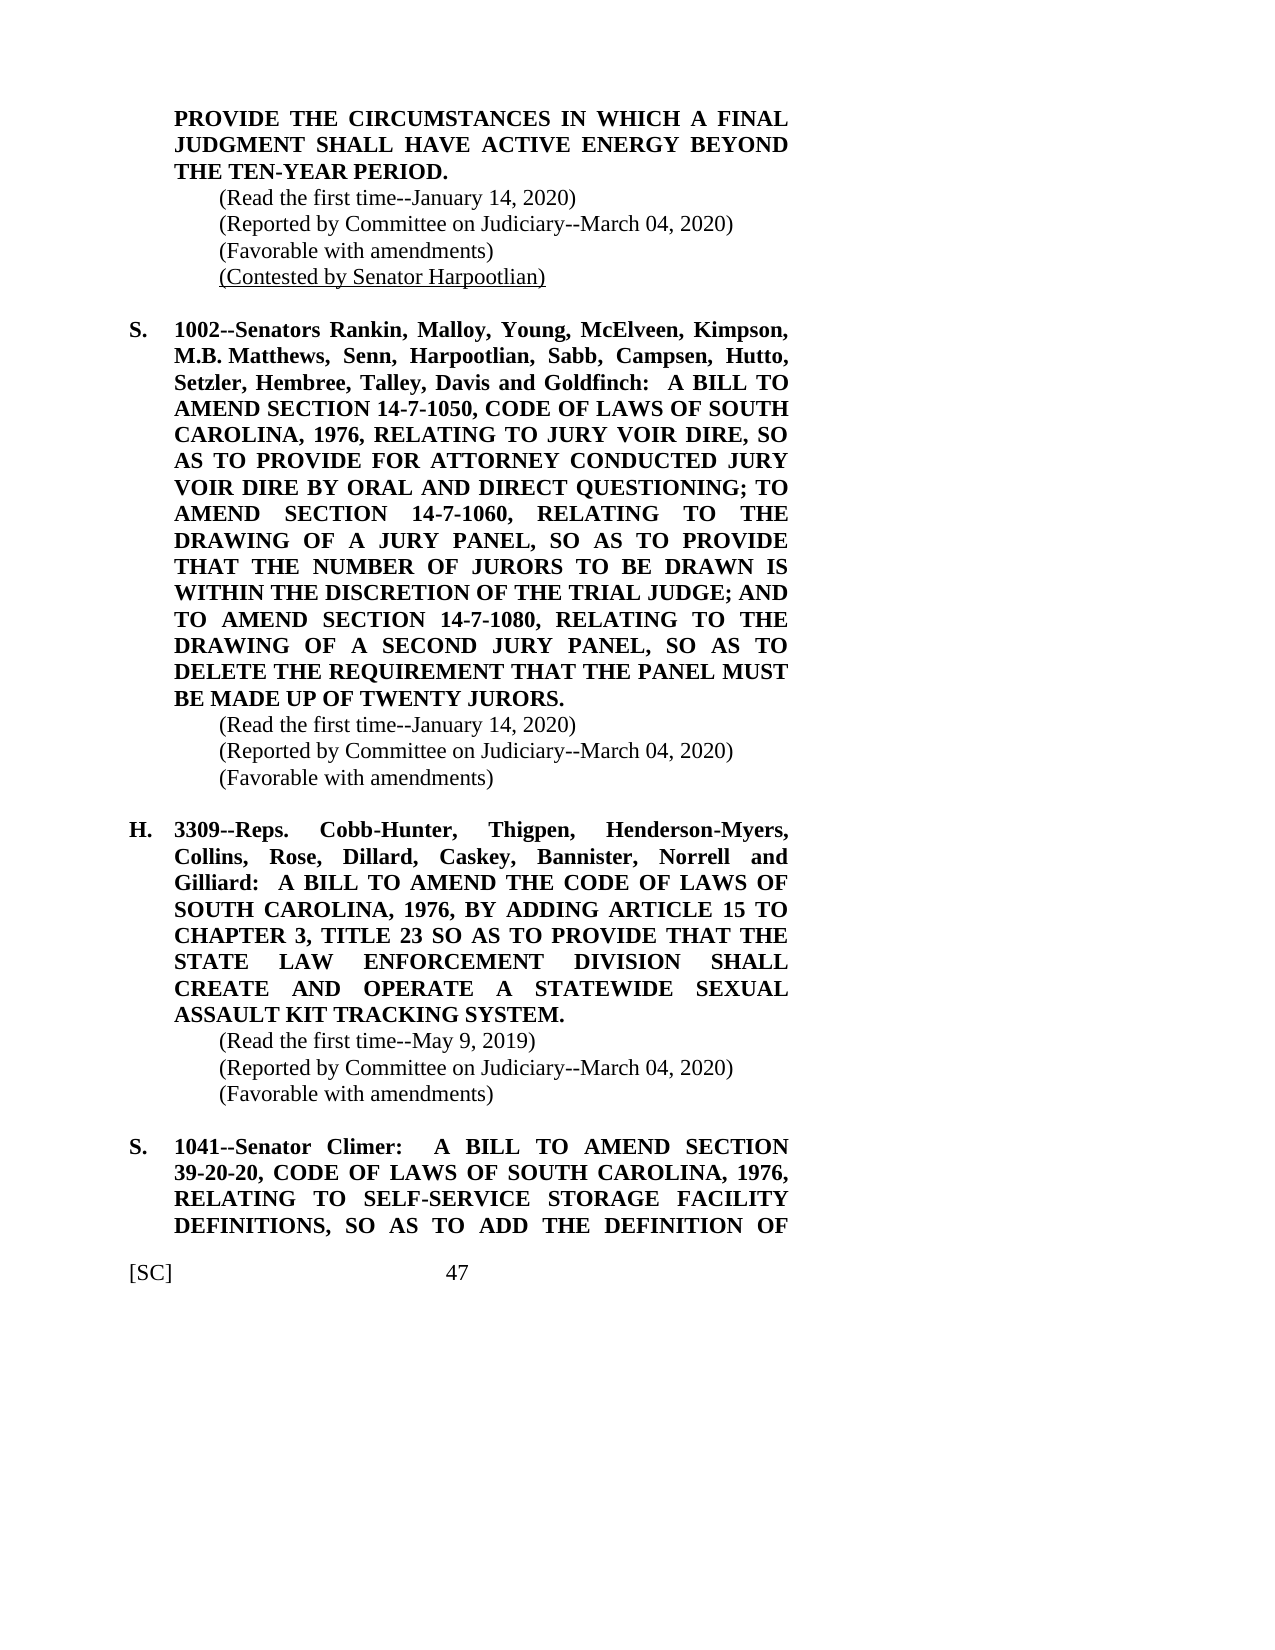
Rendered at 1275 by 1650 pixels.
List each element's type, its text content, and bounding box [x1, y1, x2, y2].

text (Read the first time--May 9, 2019) [219, 1027, 789, 1054]
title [129, 1133, 789, 1238]
text (Contested by Senator Harpootlian) [219, 263, 789, 289]
text (Favorable with amendments) [219, 764, 789, 790]
text (Read the first time--January 14, 2020) [219, 711, 789, 737]
text S. 1002--Senators Rankin, Malloy, Young, McElveen, Kimpson, M.B. Matthews, Senn, Harpootlian, Sabb, Campsen, Hutto, Setzler, Hembree, Talley, Davis and Goldfinch: A BILL TO AMEND SECTION 14-7-1050, CODE OF LAWS OF SOUTH CAROLINA, 1976, RELATING TO JURY VOIR DIRE, SO AS TO PROVIDE FOR ATTORNEY CONDUCTED JURY VOIR DIRE BY ORAL AND DIRECT QUESTIONING; TO AMEND SECTION 14-7-1060, RELATING TO THE DRAWING OF A JURY PANEL, SO AS TO PROVIDE THAT THE NUMBER OF JURORS TO BE DRAWN IS WITHIN THE DISCRETION OF THE TRIAL JUDGE; AND TO AMEND SECTION 14-7-1080, RELATING TO THE DRAWING OF A SECOND JURY PANEL, SO AS TO DELETE THE REQUIREMENT THAT THE PANEL MUST BE MADE UP OF TWENTY JURORS. [129, 316, 789, 711]
text (Reported by Committee on Judiciary--March 04, 2020) [219, 210, 789, 237]
text H. 3309--Reps. Cobb-Hunter, Thigpen, Henderson-Myers, Collins, Rose, Dillard, Caskey, Bannister, Norrell and Gilliard: A BILL TO AMEND THE CODE OF LAWS OF SOUTH CAROLINA, 1976, BY ADDING ARTICLE 15 TO CHAPTER 3, TITLE 23 SO AS TO PROVIDE THAT THE STATE LAW ENFORCEMENT DIVISION SHALL CREATE AND OPERATE A STATEWIDE SEXUAL ASSAULT KIT TRACKING SYSTEM. [129, 817, 789, 1027]
text (Read the first time--January 14, 2020) [219, 184, 789, 210]
text (Reported by Committee on Judiciary--March 04, 2020) [219, 1054, 789, 1080]
text (Favorable with amendments) [219, 237, 789, 263]
text (Favorable with amendments) [219, 1080, 789, 1106]
text (Reported by Committee on Judiciary--March 04, 2020) [219, 737, 789, 764]
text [129, 105, 789, 184]
